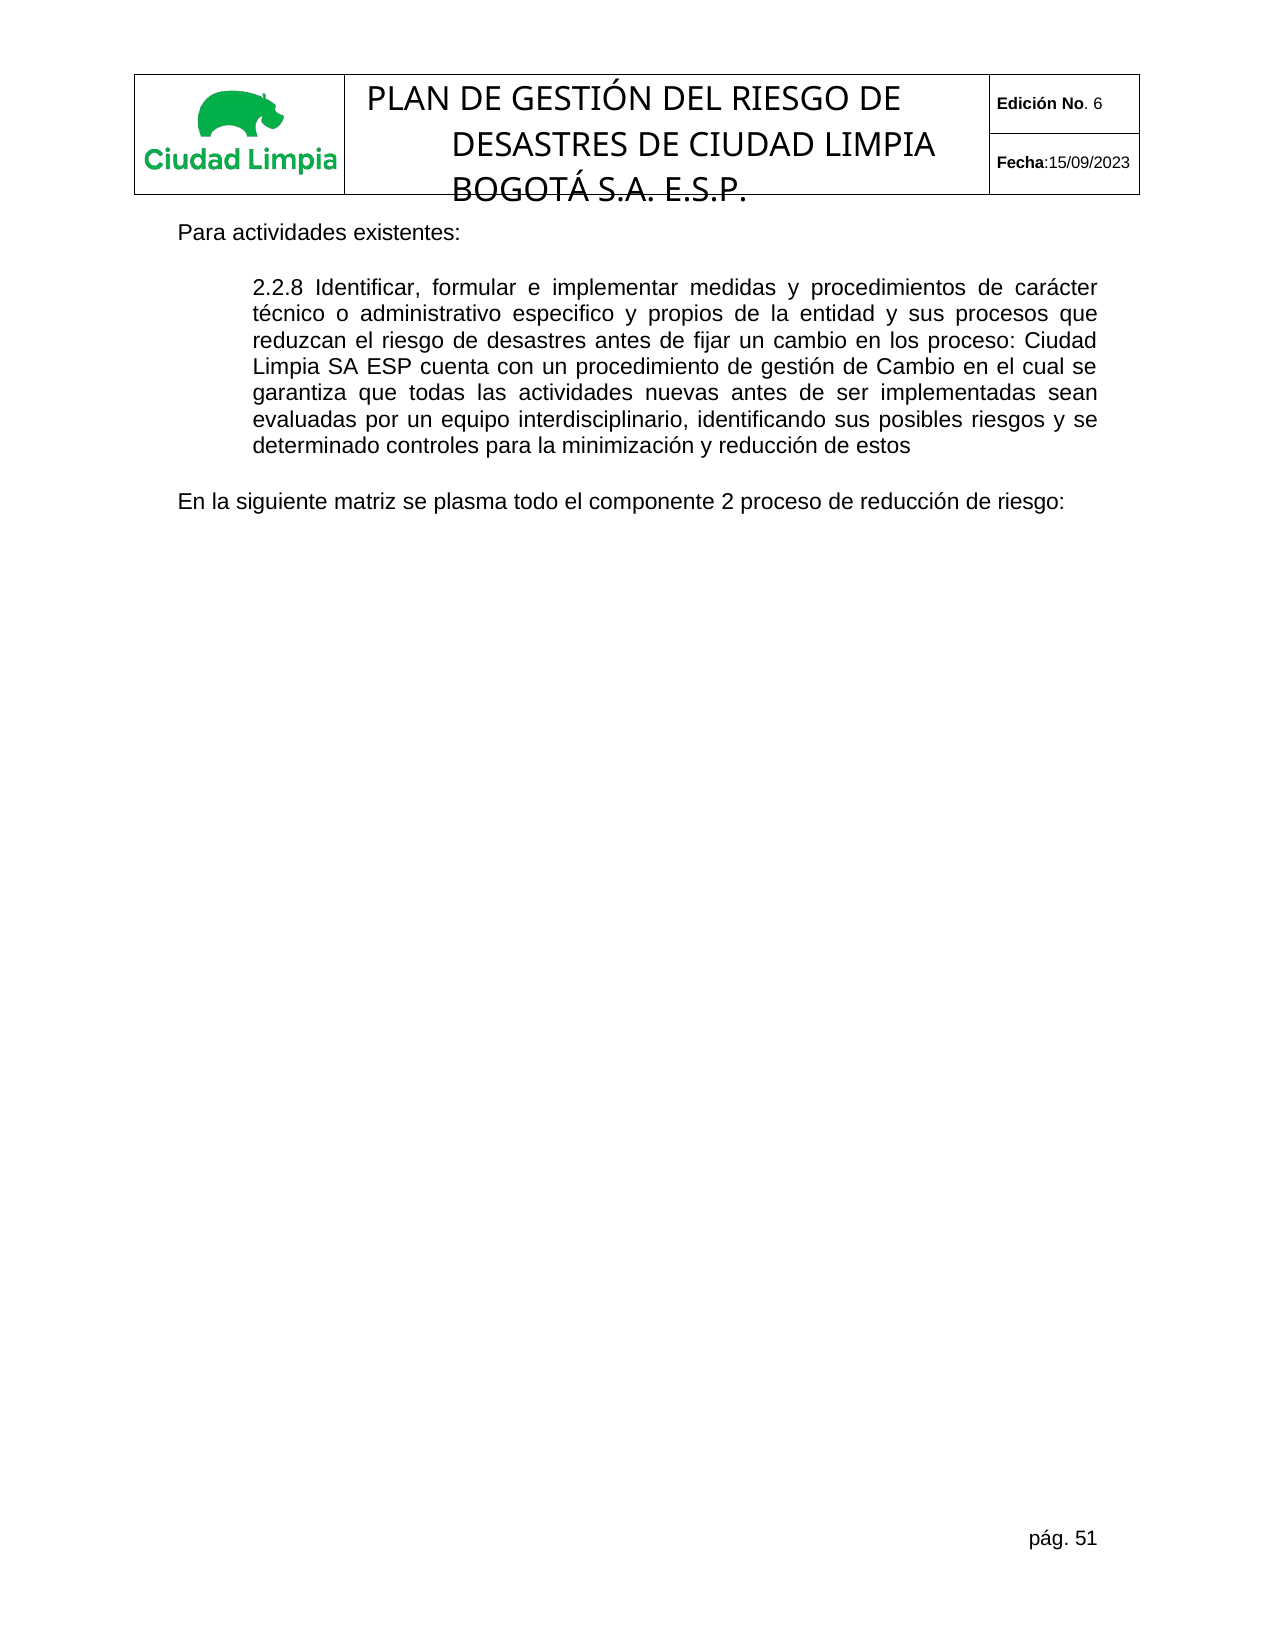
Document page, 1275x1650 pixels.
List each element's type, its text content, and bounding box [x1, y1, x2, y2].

picture [144, 90, 337, 175]
text En la siguiente matriz se plasma todo el componente 2 proceso de reducción de riesgo: [177, 488, 1158, 514]
list Identificar, formular e implementar medidas y procedimientos de carácter técnico o administrativo especifico y propios de la entidad y sus procesos que reduzcan el riesgo de desastres antes de fijar un cambio en los proceso: Ciudad Limpia SA ESP cuenta con un procedimiento de gestión de Cambio en el cual se garantiza que todas las actividades nuevas antes de ser implementadas sean evaluadas por un equipo interdisciplinario, identificando sus posibles riesgos y se determinado controles para la minimización y reducción de estos [252, 274, 1098, 458]
text Para actividades existentes: [177, 218, 1158, 245]
